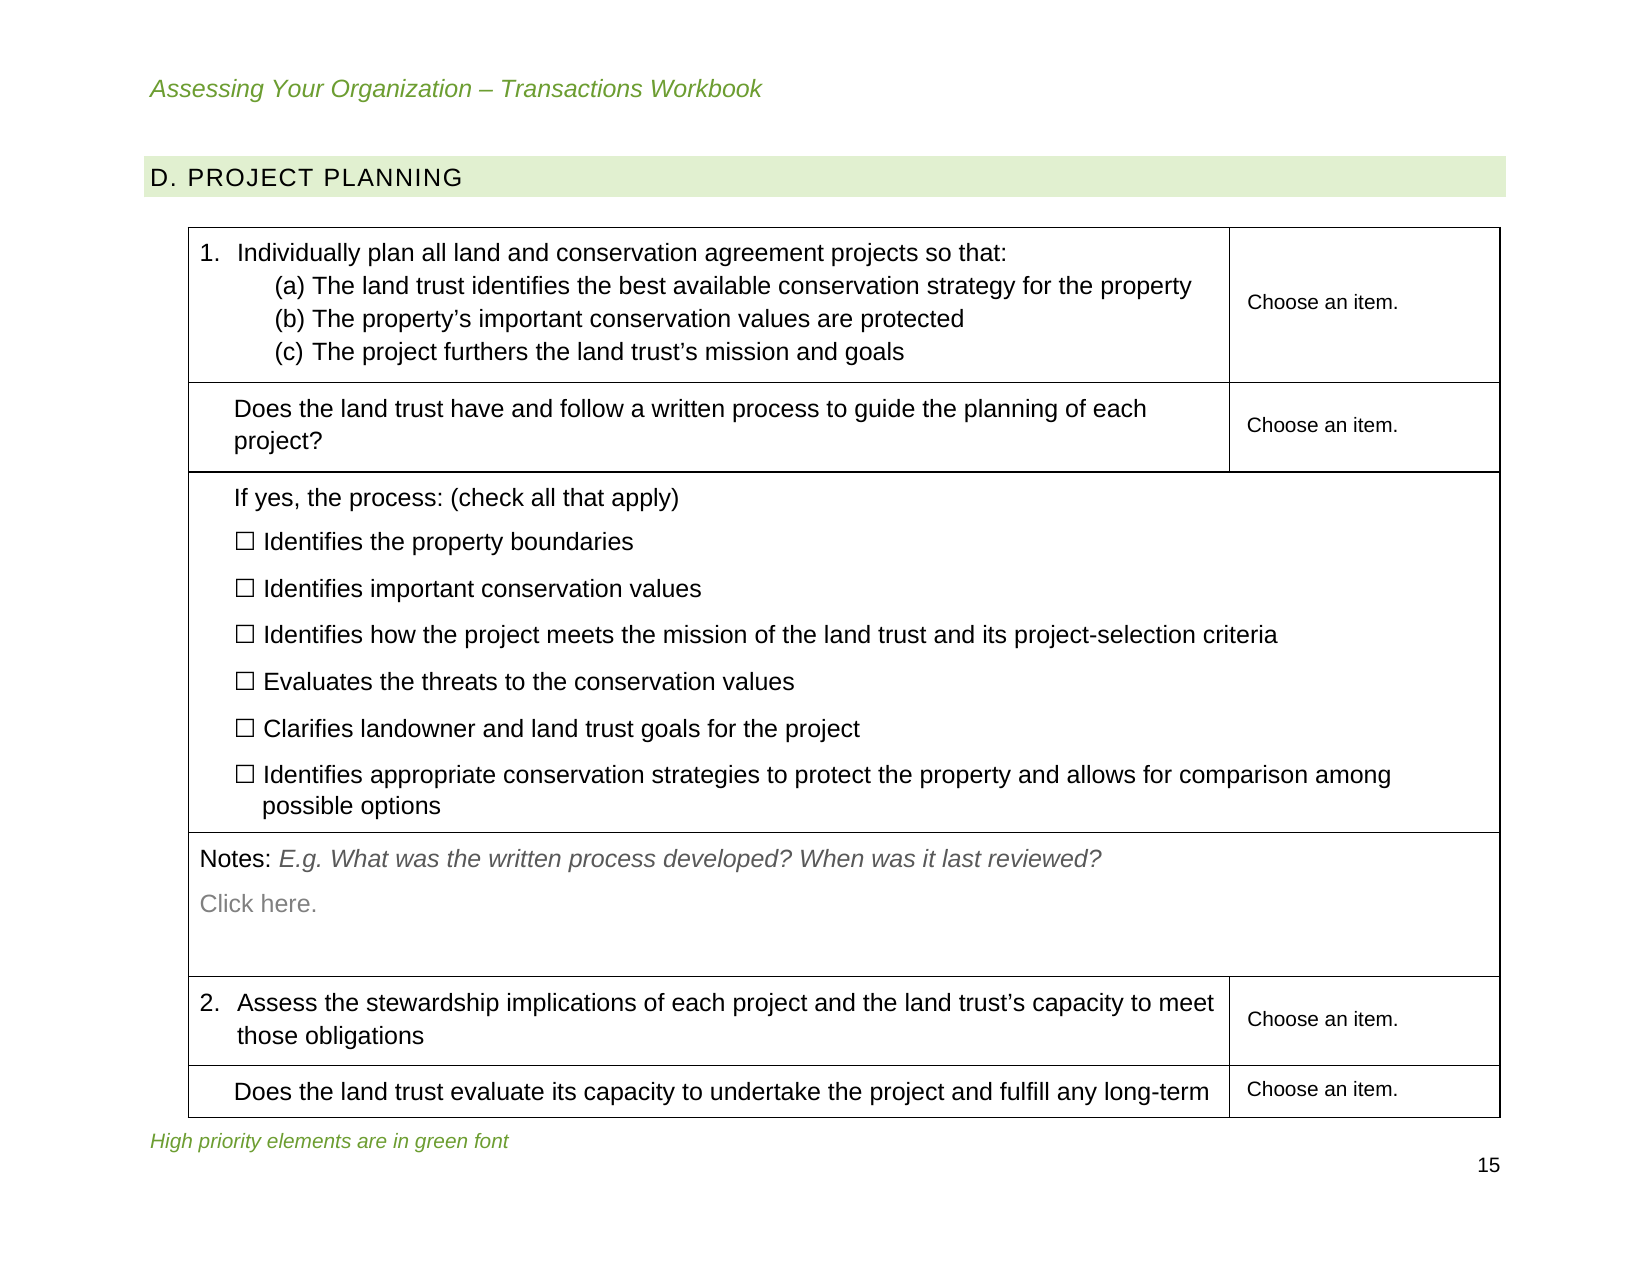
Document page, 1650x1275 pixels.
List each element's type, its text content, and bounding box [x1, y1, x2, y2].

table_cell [189, 1066, 1229, 1117]
table_cell Does the land trust have and follow a written process to guide the planning of each project? [189, 383, 1229, 471]
table_cell Notes: E.g. What was the written process developed? When was it last reviewed? [189, 833, 1499, 976]
subtitle Project Planning [150, 163, 1500, 191]
table_cell If yes, the process: (check all that apply) Identifies the property boundaries Identifies important conservation values Identifies how the project meets the mission of the land trust and its project-selection criteria Evaluates the threats to the conservation values Clarifies landowner and land trust goals for the project Identifies appropriate conservation strategies to protect the property and allows for comparison among possible options [189, 473, 1499, 832]
table_cell Assess the stewardship implications of each project and the land trust’s capacity to meet those obligations [189, 977, 1229, 1065]
table_header Individually plan all land and conservation agreement projects so that: The land trust identifies the best available conservation strategy for the property The property’s important conservation values are protected The project furthers the land trust’s mission and goals [189, 228, 1229, 382]
